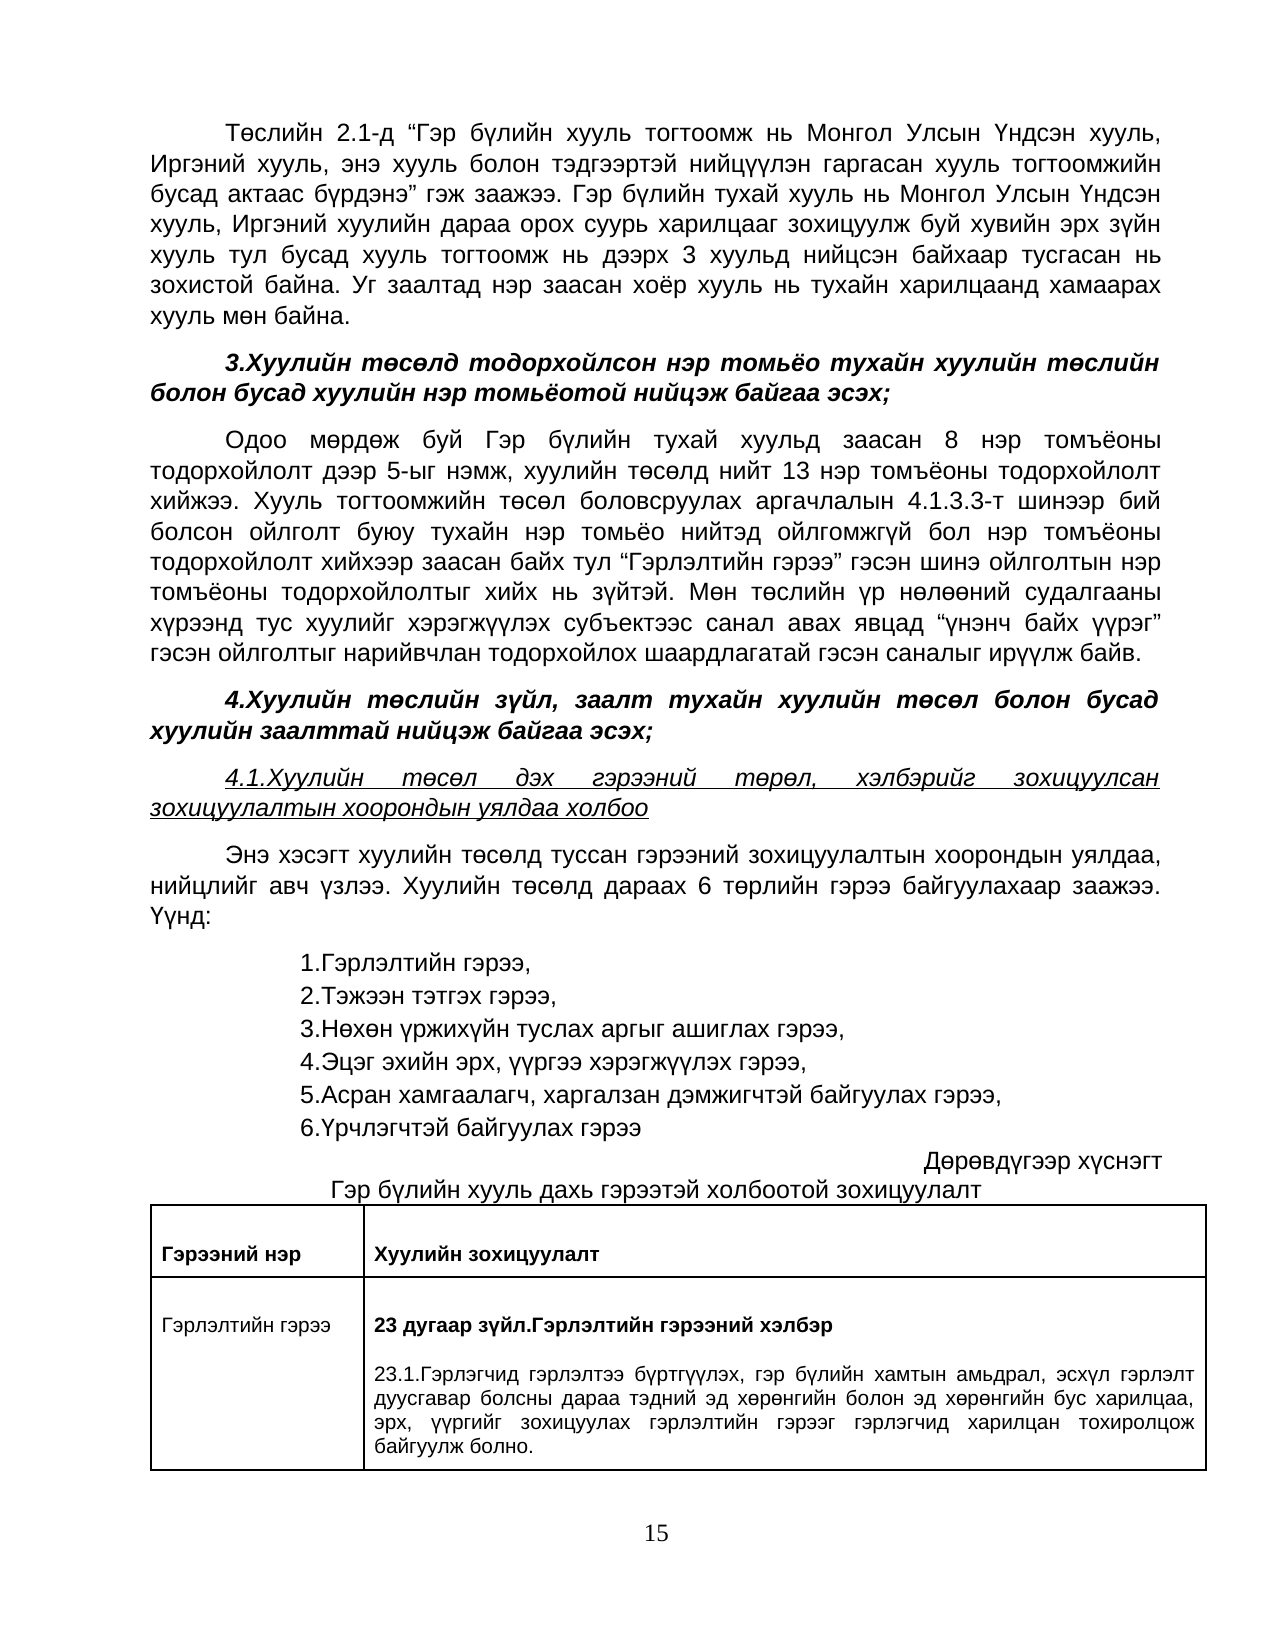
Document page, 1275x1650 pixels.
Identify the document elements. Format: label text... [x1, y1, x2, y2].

text Энэ хэсэгт хуулийн төсөлд туссан гэрээний зохицуулалтын хоорондын уялдаа, нийцлийг авч үзлээ. Хуулийн төсөлд дараах 6 төрлийн гэрээ байгуулахаар заажээ. Үүнд: [150, 840, 1162, 930]
text 6.Үрчлэгчтэй байгуулах гэрээ [300, 1113, 1162, 1142]
text Төслийн 2.1-д “Гэр бүлийн хууль тогтоомж нь Монгол Улсын Үндсэн хууль, Иргэний хууль, энэ хууль болон тэдгээртэй нийцүүлэн гаргасан хууль тогтоомжийн бусад актаас бүрдэнэ” гэж заажээ. Гэр бүлийн тухай хууль нь Монгол Улсын Үндсэн хууль, Иргэний хуулийн дараа орох суурь харилцааг зохицуулж буй хувийн эрх зүйн хууль тул бусад хууль тогтоомж нь дээрх 3 хуульд нийцсэн байхаар тусгасан нь зохистой байна. Уг заалтад нэр заасан хоёр хууль нь тухайн харилцаанд хамаарах хууль мөн байна. [150, 118, 1162, 329]
text 2.Тэжээн тэтгэх гэрээ, [300, 981, 1162, 1010]
text 4.Хуулийн төслийн зүйл, заалт тухайн хуулийн төсөл болон бусад хуулийн заалттай нийцэж байгаа эсэх; [150, 685, 1162, 744]
table_header Хуулийн зохицуулалт [365, 1206, 1205, 1276]
text Гэр бүлийн хууль дахь гэрээтэй холбоотой зохицуулалт [150, 1175, 1162, 1204]
text Дөрөвдүгээр хүснэгт [150, 1146, 1162, 1175]
table_header Гэрээний нэр [152, 1206, 363, 1276]
text 4.1.Хуулийн төсөл дэх гэрээний төрөл, хэлбэрийг зохицуулсан зохицуулалтын хоорондын уялдаа холбоо [150, 763, 1162, 822]
text 3.Нөхөн үржихүйн туслах аргыг ашиглах гэрээ, [300, 1014, 1162, 1043]
text 5.Асран хамгаалагч, харгалзан дэмжигчтэй байгуулах гэрээ, [300, 1080, 1162, 1109]
table_cell Гэрлэлтийн гэрээ [152, 1278, 363, 1468]
text 1.Гэрлэлтийн гэрээ, [300, 948, 1162, 977]
text 4.Эцэг эхийн эрх, үүргээ хэрэгжүүлэх гэрээ, [300, 1047, 1162, 1076]
text 3.Хуулийн төсөлд тодорхойлсон нэр томьёо тухайн хуулийн төслийн болон бусад хуулийн нэр томьёотой нийцэж байгаа эсэх; [150, 348, 1162, 407]
table_cell 23 дугаар зүйл.Гэрлэлтийн гэрээний хэлбэр 23.1.Гэрлэгчид гэрлэлтээ бүртгүүлэх, гэр бүлийн хамтын амьдрал, эсхүл гэрлэлт дуусгавар болсны дараа тэдний эд хөрөнгийн болон эд хөрөнгийн бус харилцаа, эрх, үүргийг зохицуулах гэрлэлтийн гэрээг гэрлэгчид харилцан тохиролцож байгуулж болно. [365, 1278, 1205, 1468]
text Одоо мөрдөж буй Гэр бүлийн тухай хуульд заасан 8 нэр томъёоны тодорхойлолт дээр 5-ыг нэмж, хуулийн төсөлд нийт 13 нэр томъёоны тодорхойлолт хийжээ. Хууль тогтоомжийн төсөл боловсруулах аргачлалын 4.1.3.3-т шинээр бий болсон ойлголт буюу тухайн нэр томьёо нийтэд ойлгомжгүй бол нэр томъёоны тодорхойлолт хийхээр заасан байх тул “Гэрлэлтийн гэрээ” гэсэн шинэ ойлголтын нэр томъёоны тодорхойлолтыг хийх нь зүйтэй. Мөн төслийн үр нөлөөний судалгааны хүрээнд тус хуулийг хэрэгжүүлэх субъектээс санал авах явцад “үнэнч байх үүрэг” гэсэн ойлголтыг нарийвчлан тодорхойлох шаардлагатай гэсэн саналыг ирүүлж байв. [150, 425, 1162, 667]
